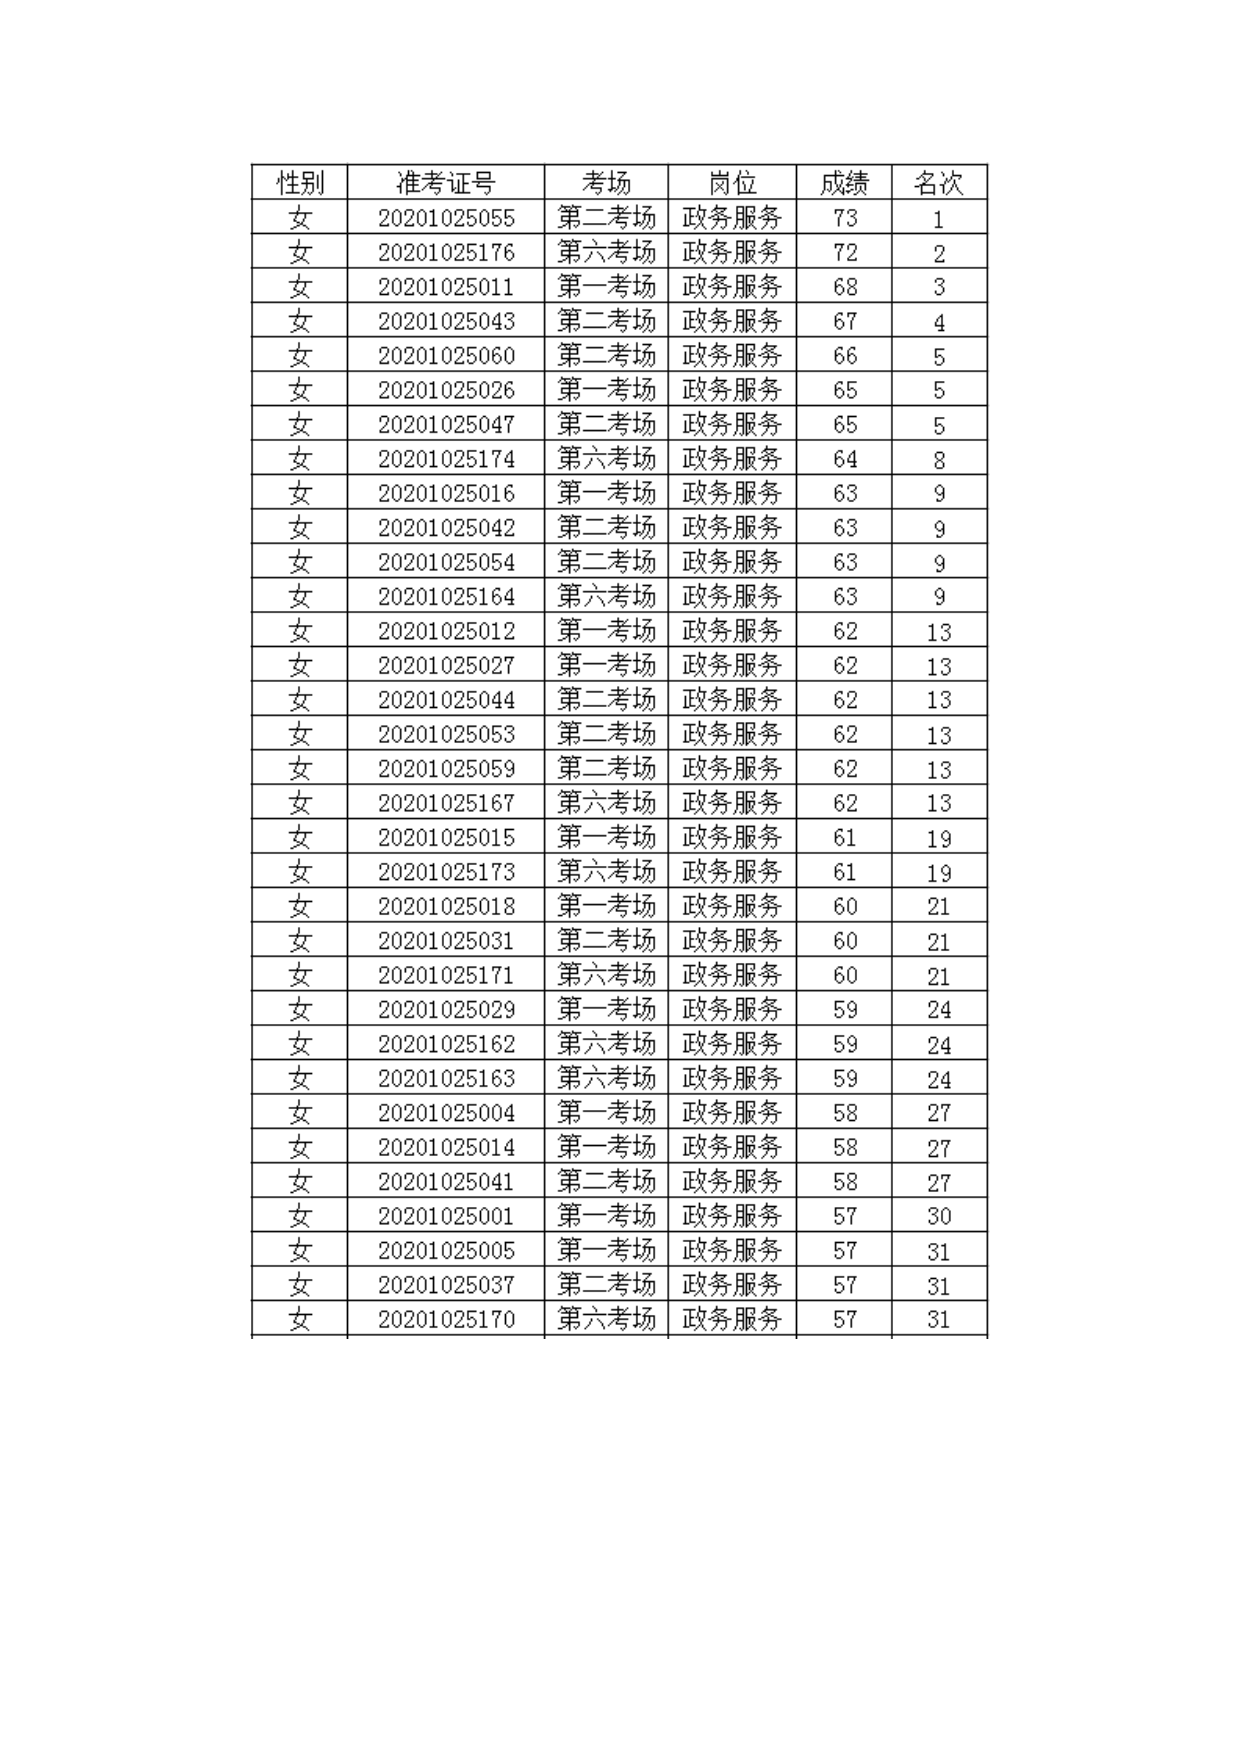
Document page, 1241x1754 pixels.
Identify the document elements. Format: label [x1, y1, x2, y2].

picture [250, 162, 990, 1339]
